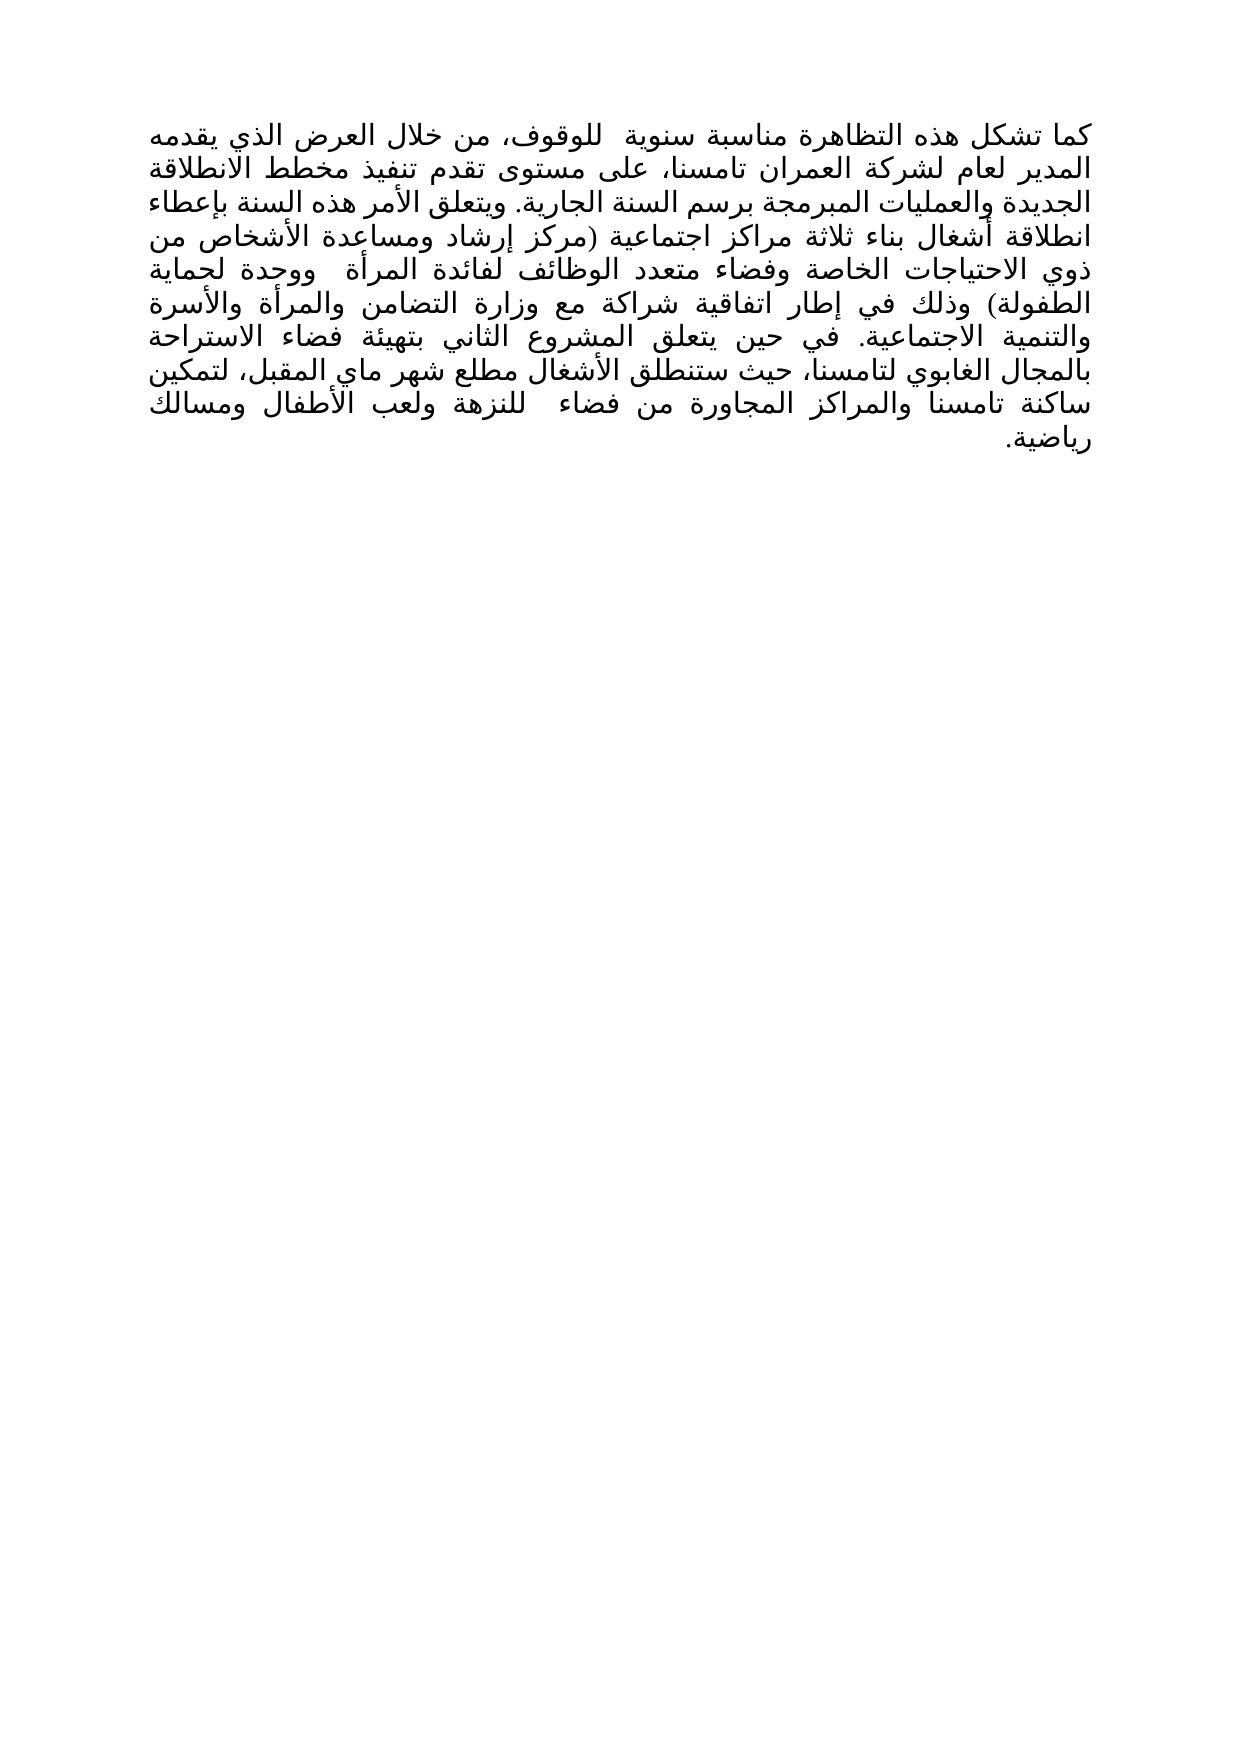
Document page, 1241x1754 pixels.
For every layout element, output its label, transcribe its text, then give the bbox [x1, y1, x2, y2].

text كما تشكل هذه التظاهرة مناسبة سنوية للوقوف، من خلال العرض الذي يقدمه المدير لعام لشركة العمران تامسنا، على مستوى تقدم تنفيذ مخطط الانطلاقة الجديدة والعمليات المبرمجة برسم السنة الجارية. ويتعلق الأمر هذه السنة بإعطاء انطلاقة أشغال بناء ثلاثة مراكز اجتماعية (مركز إرشاد ومساعدة الأشخاص من ذوي الاحتياجات الخاصة وفضاء متعدد الوظائف لفائدة المرأة ووحدة لحماية الطفولة) وذلك في إطار اتفاقية شراكة مع وزارة التضامن والمرأة والأسرة والتنمية الاجتماعية. في حين يتعلق المشروع الثاني بتهيئة فضاء الاستراحة بالمجال الغابوي لتامسنا، حيث ستنطلق الأشغال مطلع شهر ماي المقبل، لتمكين ساكنة تامسنا والمراكز المجاورة من فضاء للنزهة ولعب الأطفال ومسالك رياضية. [148, 118, 1092, 453]
